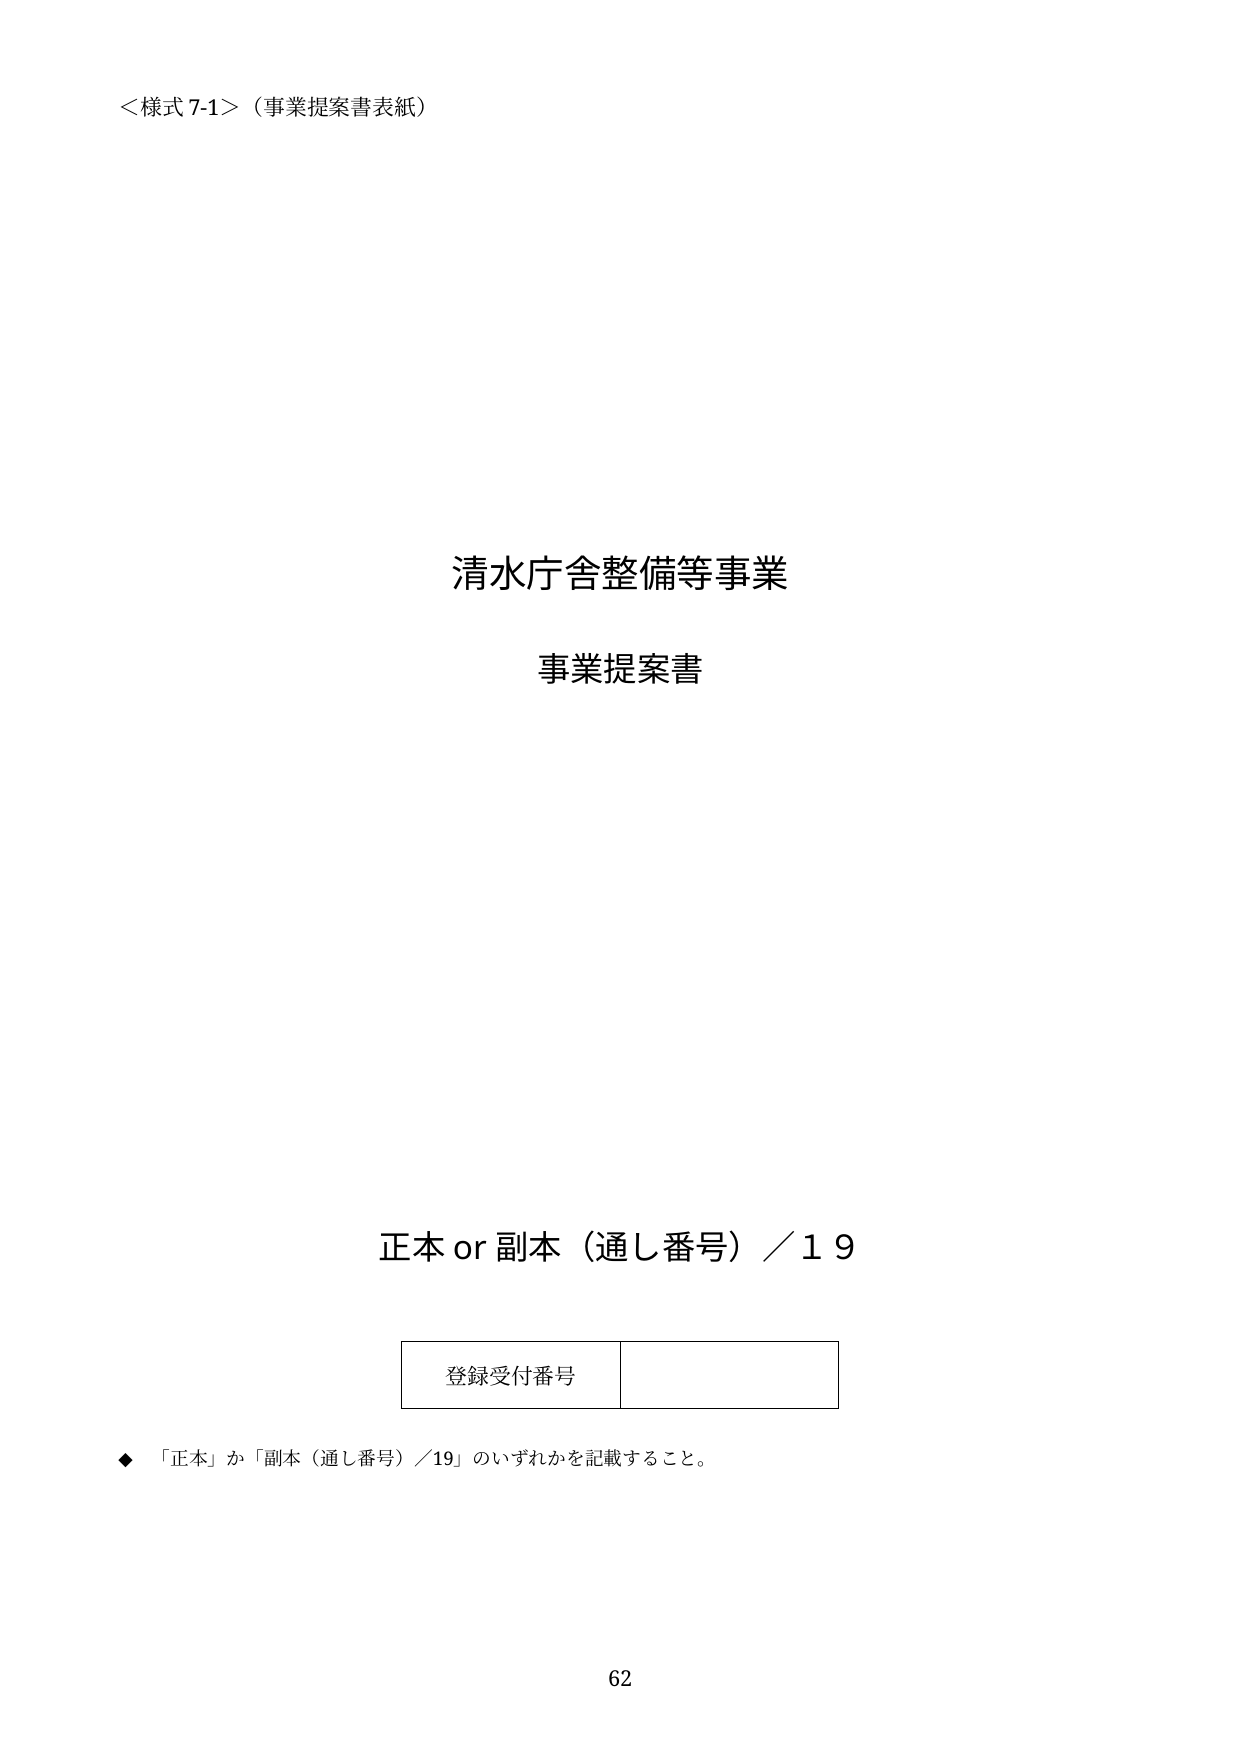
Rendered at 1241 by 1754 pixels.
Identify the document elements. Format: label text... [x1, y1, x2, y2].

table_header [621, 1342, 838, 1408]
text 正本 or 副本（通し番号）／１９ [118, 1213, 1122, 1277]
text ◆ 「正本」か「副本（通し番号）／19」のいずれかを記載すること。 [118, 1441, 1122, 1473]
text 事業提案書 [118, 635, 1122, 699]
text 清水庁舎整備等事業 [118, 539, 1122, 603]
table_header 登録受付番号 [402, 1342, 620, 1408]
text ＜様式7-1＞（事業提案書表紙） [118, 90, 1122, 122]
